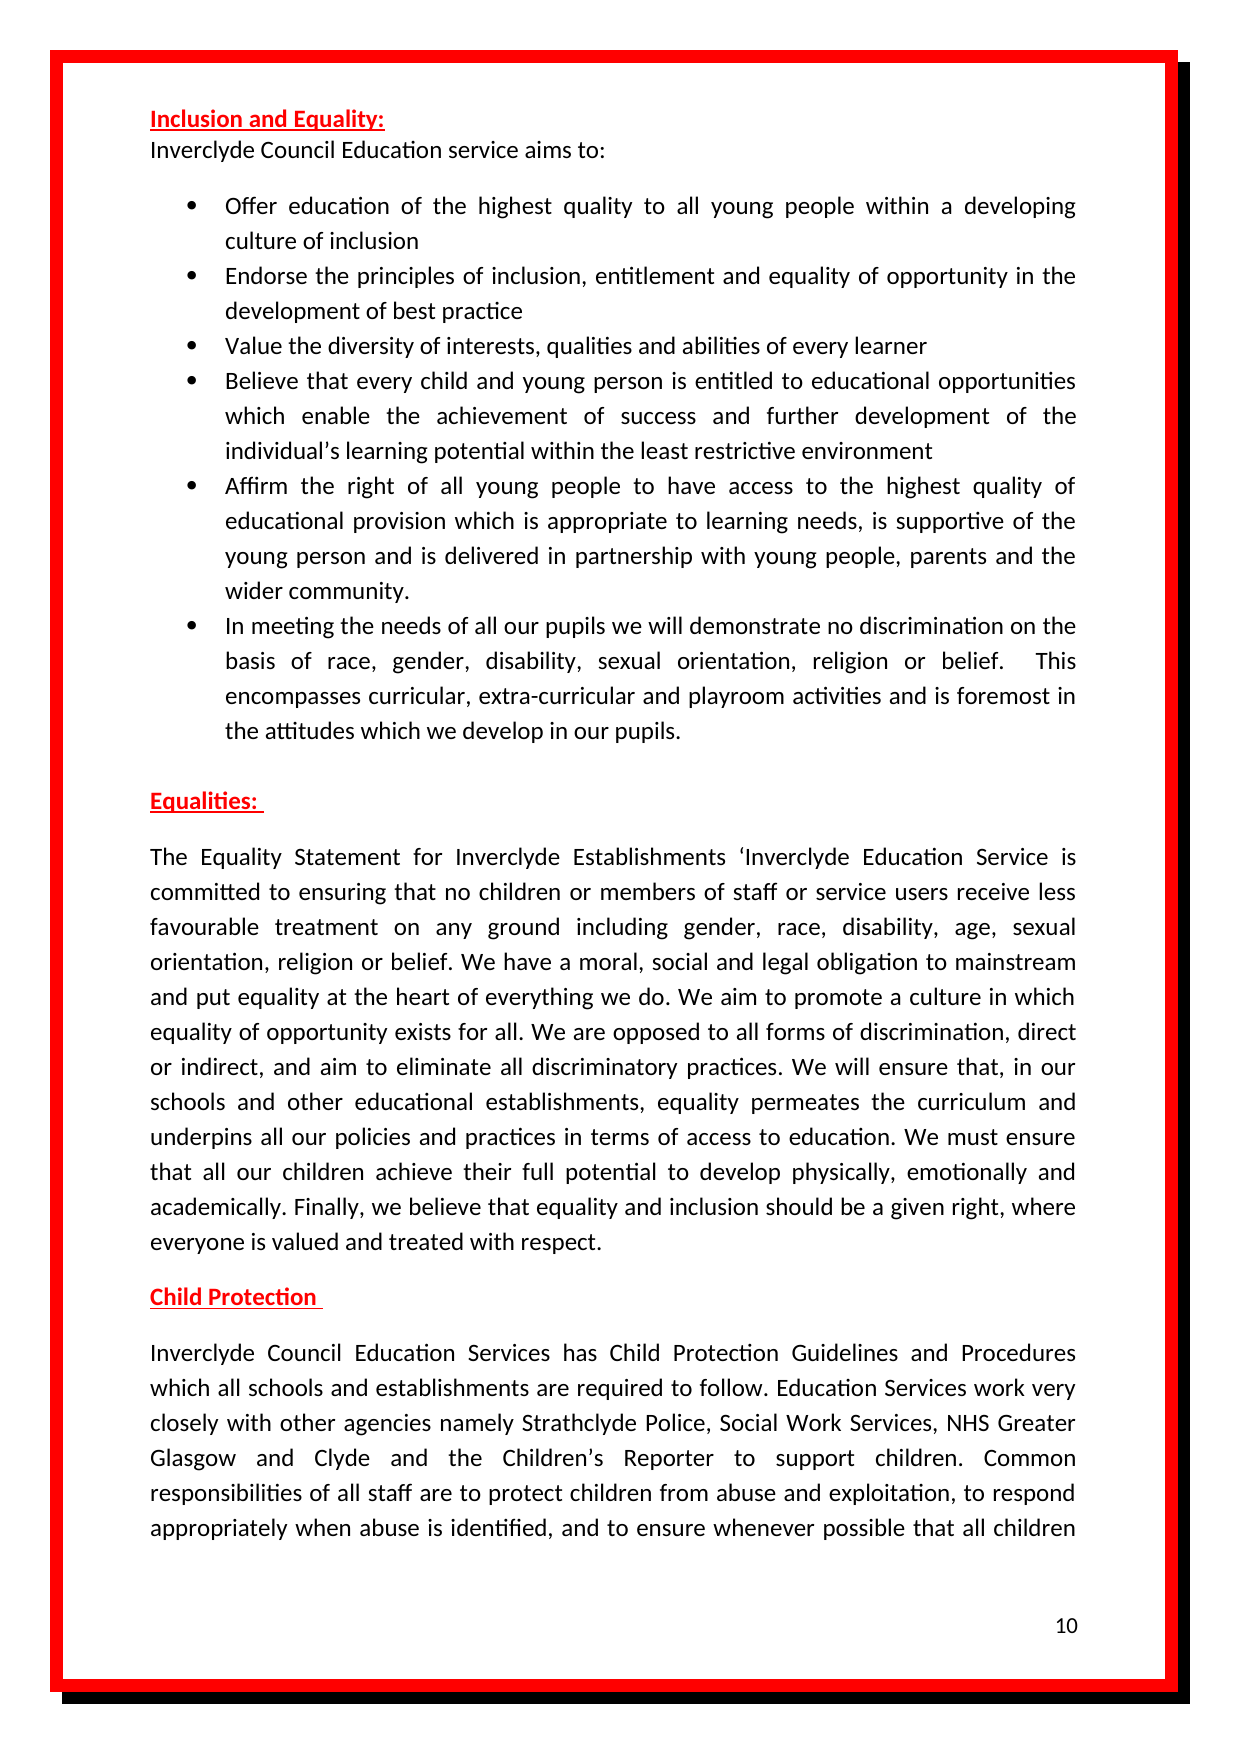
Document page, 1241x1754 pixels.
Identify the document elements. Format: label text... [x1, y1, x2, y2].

list In meeting the needs of all our pupils we will demonstrate no discrimination on the basis of race, gender, disability, sexual orientation, religion or belief. This encompasses curricular, extra-curricular and playroom activities and is foremost in the attitudes which we develop in our pupils. [187, 610, 1078, 745]
text Child Protection [150, 1281, 1078, 1312]
text The Equality Statement for Inverclyde Establishments ‘Inverclyde Education Service is committed to ensuring that no children or members of staff or service users receive less favourable treatment on any ground including gender, race, disability, age, sexual orientation, religion or belief. We have a moral, social and legal obligation to mainstream and put equality at the heart of everything we do. We aim to promote a culture in which equality of opportunity exists for all. We are opposed to all forms of discrimination, direct or indirect, and aim to eliminate all discriminatory practices. We will ensure that, in our schools and other educational establishments, equality permeates the curriculum and underpins all our policies and practices in terms of access to education. We must ensure that all our children achieve their full potential to develop physically, emotionally and academically. Finally, we believe that equality and inclusion should be a given right, where everyone is valued and treated with respect. [150, 841, 1078, 1256]
list Affirm the right of all young people to have access to the highest quality of educational provision which is appropriate to learning needs, is supportive of the young person and is delivered in partnership with young people, parents and the wider community. [187, 470, 1078, 605]
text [150, 1337, 1078, 1543]
list Offer education of the highest quality to all young people within a developing culture of inclusion [187, 190, 1078, 255]
text Equalities: [150, 785, 1078, 815]
text Inverclyde Council Education service aims to: [150, 134, 1078, 164]
list Endorse the principles of inclusion, entitlement and equality of opportunity in the development of best practice [187, 260, 1078, 325]
list Value the diversity of interests, qualities and abilities of every learner [187, 330, 1078, 360]
list Believe that every child and young person is entitled to educational opportunities which enable the achievement of success and further development of the individual’s learning potential within the least restrictive environment [187, 365, 1078, 465]
text Inclusion and Equality: [150, 103, 1078, 134]
